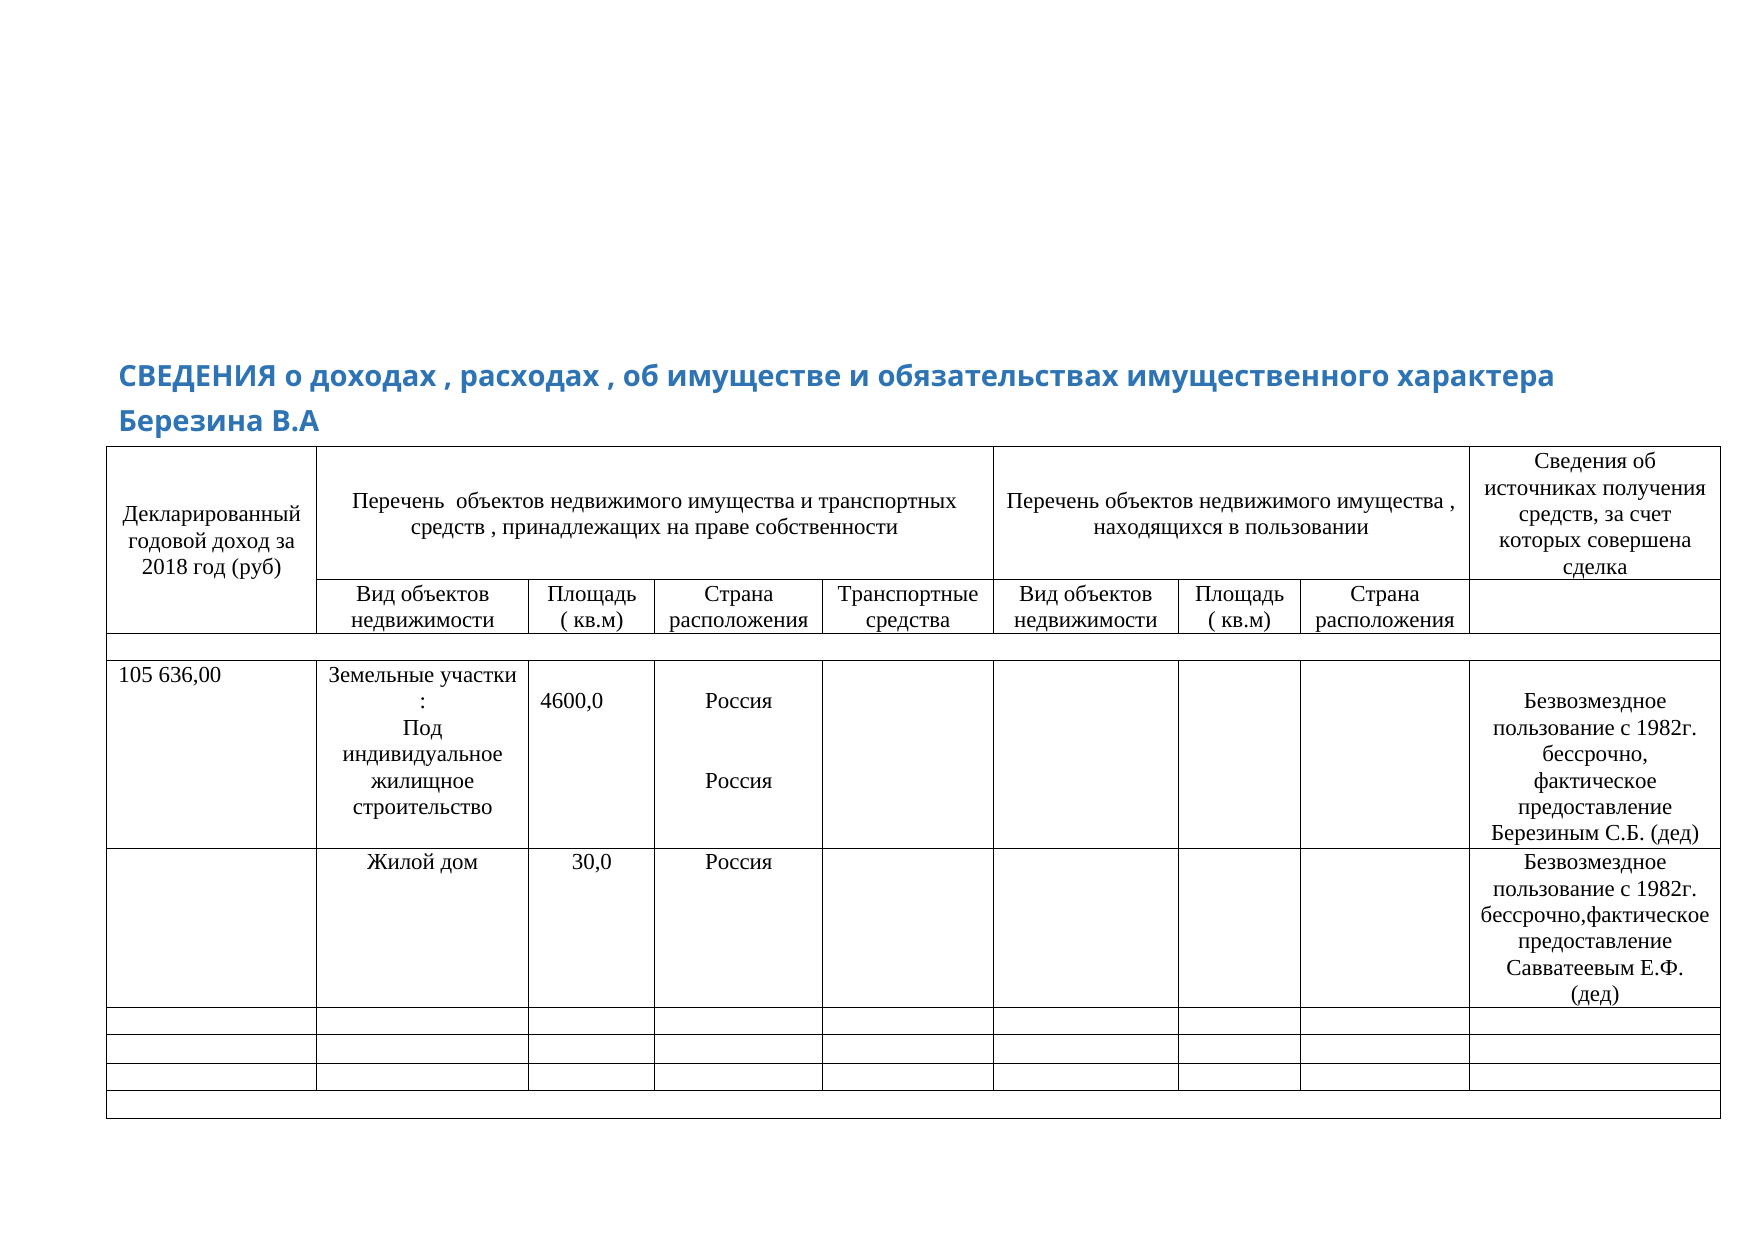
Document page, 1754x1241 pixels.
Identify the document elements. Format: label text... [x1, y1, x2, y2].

table_cell [317, 1008, 528, 1034]
table_cell [1179, 1064, 1300, 1090]
table_cell Россия Россия [655, 661, 822, 847]
table_cell Вид объектов недвижимости [317, 580, 528, 633]
table_cell [823, 849, 993, 1007]
table_cell Земельные участки : Под индивидуальное жилищное строительство [317, 661, 528, 847]
table_cell [994, 1064, 1178, 1090]
table_cell Площадь ( кв.м) [1179, 580, 1300, 633]
table_cell [317, 1064, 528, 1090]
table_cell Россия [655, 849, 822, 1007]
table_cell 30,0 [529, 849, 654, 1007]
table_cell Площадь ( кв.м) [529, 580, 654, 633]
table_cell Безвозмездное пользование с 1982г. бессрочно, фактическое предоставление Березиным С.Б. (дед) [1470, 661, 1720, 847]
table_cell [994, 1035, 1178, 1063]
table_cell [317, 1035, 528, 1063]
table_cell [994, 1008, 1178, 1034]
table_cell [823, 1064, 993, 1090]
table_cell [1470, 580, 1720, 633]
table_cell [529, 1064, 654, 1090]
table_cell [655, 1064, 822, 1090]
table_cell [1179, 1008, 1300, 1034]
table_header Перечень объектов недвижимого имущества и транспортных средств , принадлежащих на праве собственности [317, 447, 993, 579]
table_header Перечень объектов недвижимого имущества , находящихся в пользовании [994, 447, 1469, 579]
table_cell [107, 849, 316, 1007]
table_cell [107, 1035, 316, 1063]
table_cell [1301, 661, 1469, 847]
table_cell 105 636,00 [107, 661, 316, 847]
table_cell [1301, 1064, 1469, 1090]
table_cell [529, 1035, 654, 1063]
table_cell Страна расположения [1301, 580, 1469, 633]
table_cell [1301, 1008, 1469, 1034]
table_cell [994, 849, 1178, 1007]
table_cell [823, 661, 993, 847]
table_cell [107, 1064, 316, 1090]
table_cell [1179, 849, 1300, 1007]
table_cell [1470, 1064, 1720, 1090]
table_header Сведения об источниках получения средств, за счет которых совершена сделка [1470, 447, 1720, 579]
table_cell [1470, 1008, 1720, 1034]
table_cell [1301, 849, 1469, 1007]
table_cell [529, 1008, 654, 1034]
text СВЕДЕНИЯ о доходах , расходах , об имуществе и обязательствах имущественного характера Березина В.А [118, 355, 1636, 440]
table_cell Безвозмездное пользование с 1982г. бессрочно,фактическое предоставление Савватеевым Е.Ф. (дед) [1470, 849, 1720, 1007]
table_cell Транспортные средства [823, 580, 993, 633]
table_cell [1301, 1035, 1469, 1063]
table_cell [655, 1035, 822, 1063]
table_cell [1470, 1035, 1720, 1063]
table_cell [823, 1008, 993, 1034]
table_cell [1179, 661, 1300, 847]
table_cell [107, 1008, 316, 1034]
table_cell [1179, 1035, 1300, 1063]
table_cell [107, 1091, 1720, 1118]
table_cell [994, 661, 1178, 847]
table_cell Страна расположения [655, 580, 822, 633]
table_cell [107, 634, 1720, 660]
table_cell Вид объектов недвижимости [994, 580, 1178, 633]
table_cell [655, 1008, 822, 1034]
table_cell Жилой дом [317, 849, 528, 1007]
table_cell [823, 1035, 993, 1063]
table_cell 4600,0 [529, 661, 654, 847]
table_header Декларированный годовой доход за 2018 год (руб) [107, 447, 316, 633]
